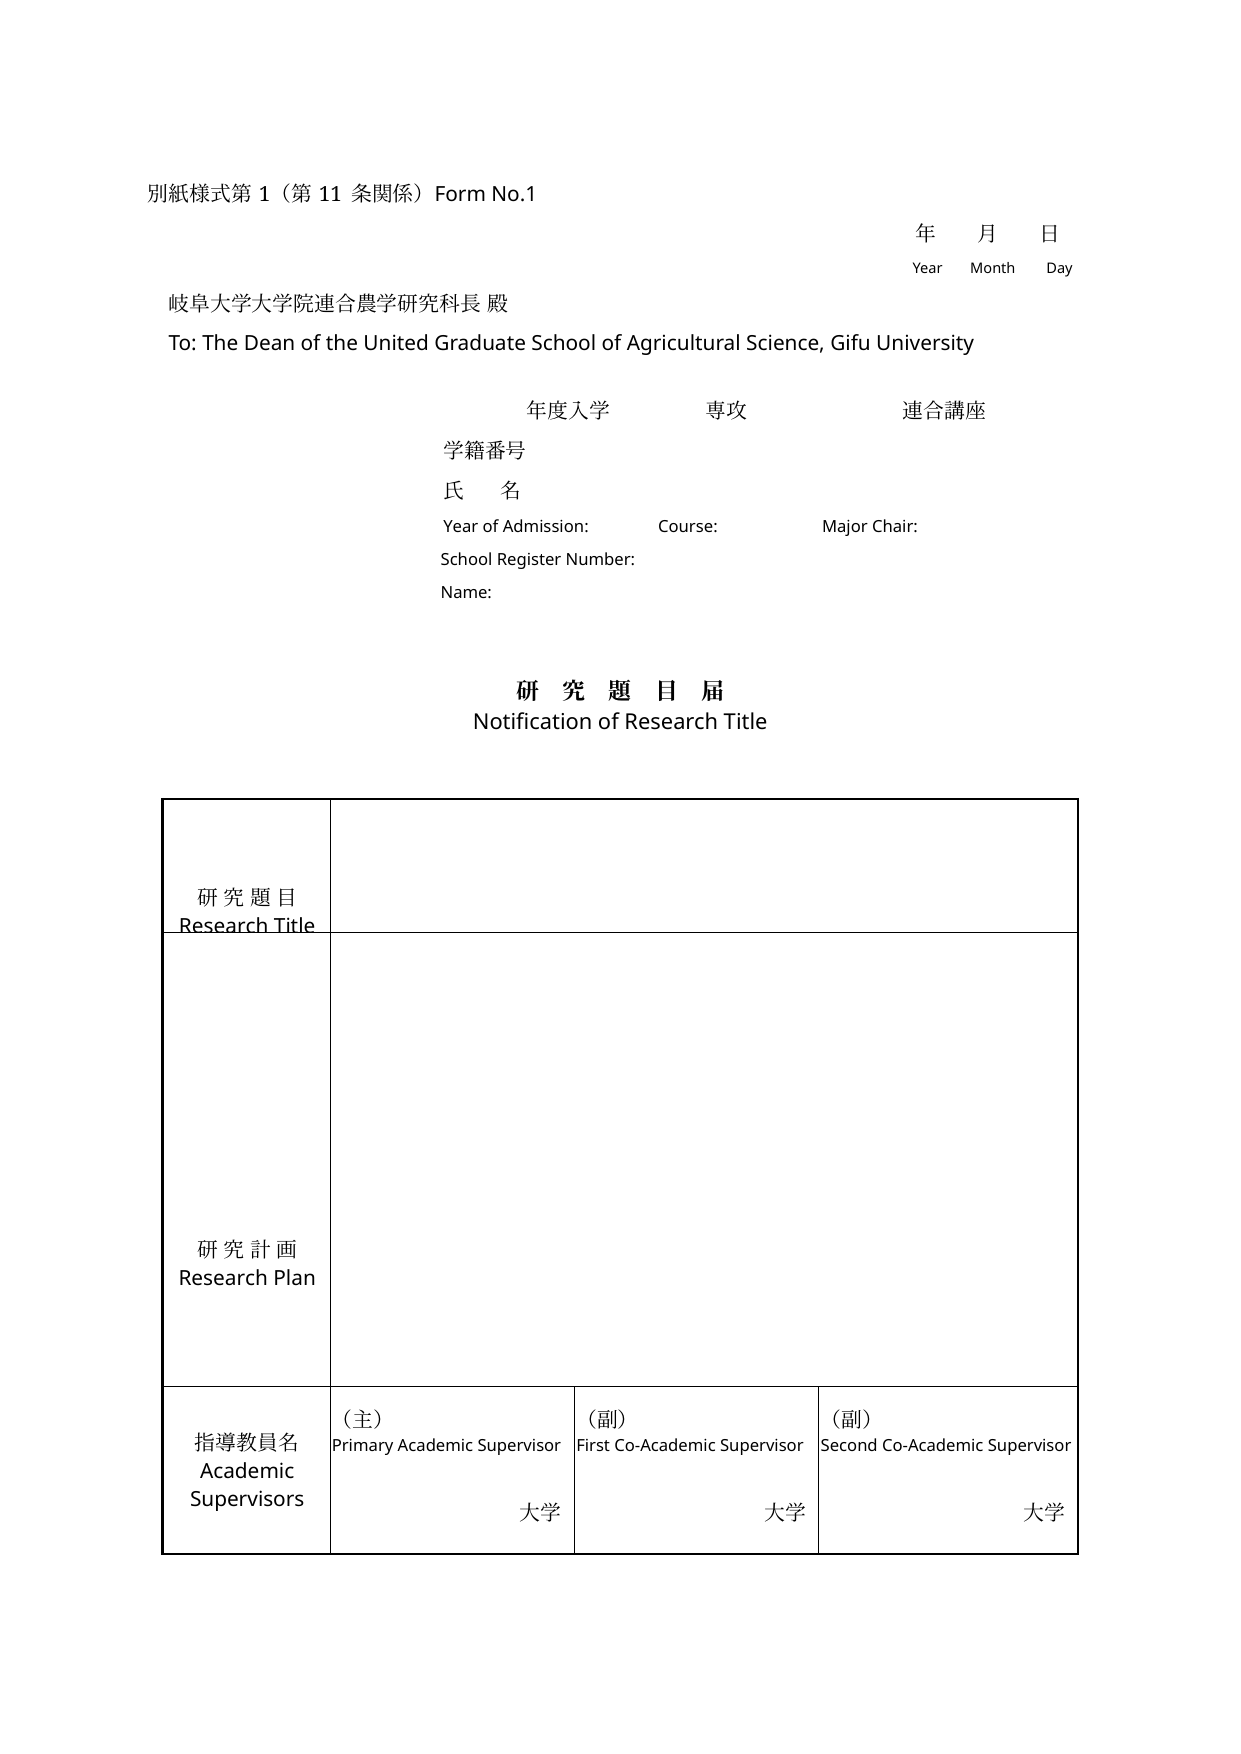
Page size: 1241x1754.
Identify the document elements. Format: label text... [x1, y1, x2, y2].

table_cell [331, 933, 1077, 1386]
text Name: [224, 580, 1092, 603]
text 年度入学 専攻 連合講座 [148, 394, 1092, 424]
text 岐阜大学大学院連合農学研究科長 殿 [168, 288, 1092, 318]
text 別紙様式第1（第11条関係）Form No.1 [148, 177, 1092, 207]
text 年 月 日 [168, 217, 1092, 247]
table_cell 研 究 計 画 Research Plan [164, 933, 330, 1386]
table_cell （主） Primary Academic Supervisor 大学 [331, 1387, 574, 1553]
text Notification of Research Title [148, 706, 1092, 736]
text Year of Admission: Course: Major Chair: [443, 514, 1092, 537]
text Year Month Day [168, 258, 1092, 277]
text 研 究 題 目 届 [148, 673, 1092, 706]
table_header [331, 800, 1077, 931]
table_header 研 究 題 目 Research Title [164, 800, 330, 931]
text 学籍番号 [443, 434, 1092, 464]
text School Register Number: [224, 547, 1092, 570]
table_cell 指導教員名 Academic Supervisors [164, 1387, 330, 1553]
text To: The Dean of the United Graduate School of Agricultural Science, Gifu University [168, 328, 1092, 356]
table_cell （副） First Co-Academic Supervisor 大学 [575, 1387, 818, 1553]
table_cell （副） Second Co-Academic Supervisor 大学 [819, 1387, 1077, 1553]
text 氏 名 [443, 474, 1092, 504]
